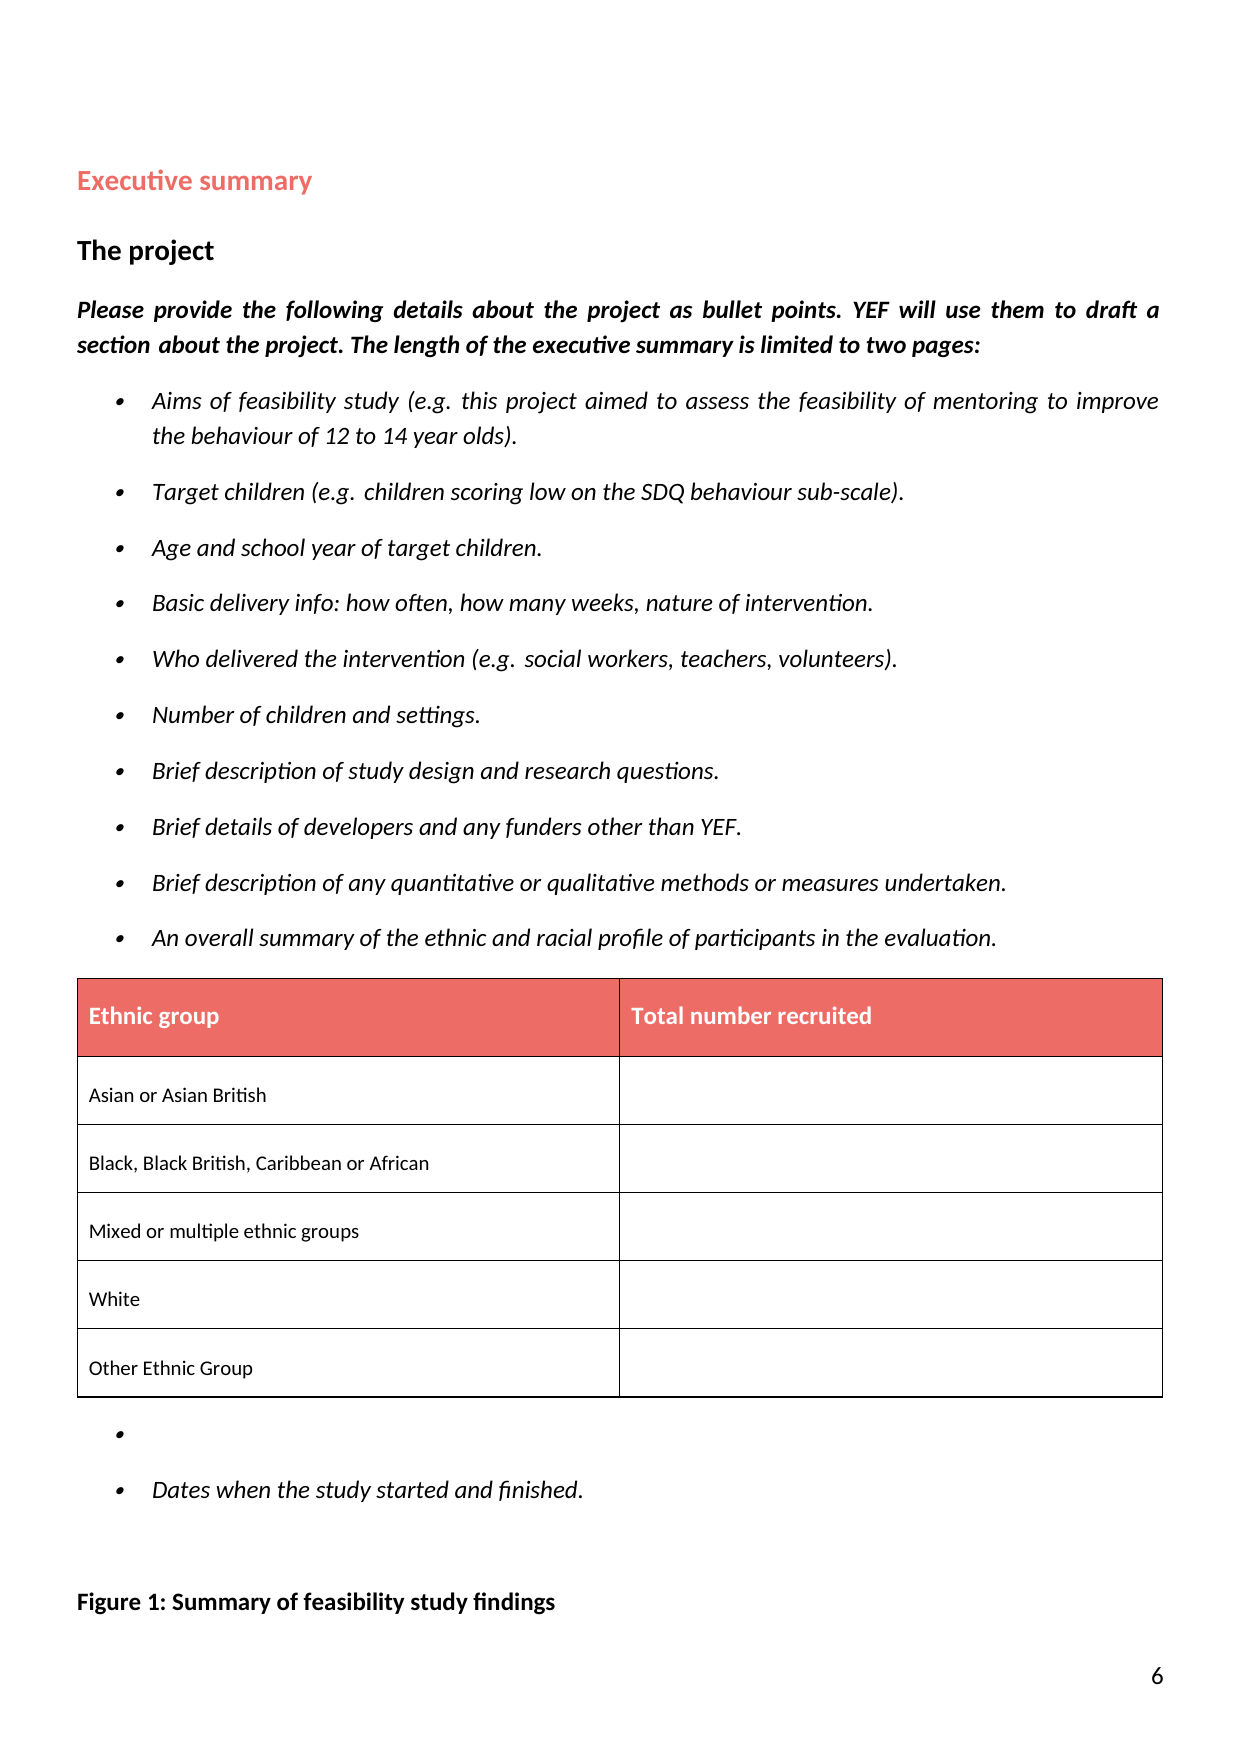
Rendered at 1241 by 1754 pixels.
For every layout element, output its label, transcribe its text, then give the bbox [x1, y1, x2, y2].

subtitle Executive summary [77, 162, 1163, 198]
table_cell [620, 1193, 1162, 1260]
table_header Ethnic group [78, 979, 619, 1056]
list Brief description of study design and research questions. [114, 755, 1163, 786]
table_cell Asian or Asian British [78, 1057, 619, 1124]
list Who delivered the intervention (e.g. social workers, teachers, volunteers). [114, 643, 1163, 674]
table_cell White [78, 1261, 619, 1328]
list Number of children and settings. [114, 699, 1163, 730]
table_cell Black, Black British, Caribbean or African [78, 1125, 619, 1192]
list Basic delivery info: how often, how many weeks, nature of intervention. [114, 587, 1163, 618]
list Target children (e.g. children scoring low on the SDQ behaviour sub-scale). [114, 476, 1163, 506]
list Brief details of developers and any funders other than YEF. [114, 811, 1163, 841]
table_cell [620, 1261, 1162, 1328]
table_header Total number recruited [620, 979, 1162, 1056]
table_cell [620, 1329, 1162, 1396]
table_cell Mixed or multiple ethnic groups [78, 1193, 619, 1260]
list Aims of feasibility study (e.g. this project aimed to assess the feasibility of mentoring to improve the behaviour of 12 to 14 year olds). [114, 385, 1163, 451]
list An overall summary of the ethnic and racial profile of participants in the evaluation. [114, 922, 1163, 953]
table_cell [620, 1125, 1162, 1192]
list Dates when the study started and finished. [114, 1474, 1163, 1505]
list Age and school year of target children. [114, 532, 1163, 562]
table_cell [620, 1057, 1162, 1124]
text Please provide the following details about the project as bullet points. YEF will use them to draft a section about the project. The length of the executive summary is limited to two pages: [77, 294, 1163, 360]
table_cell Other Ethnic Group [78, 1329, 619, 1396]
subtitle The project [77, 232, 1163, 268]
text Figure 1: Summary of feasibility study findings [77, 1586, 1163, 1616]
list Brief description of any quantitative or qualitative methods or measures undertaken. [114, 867, 1163, 897]
